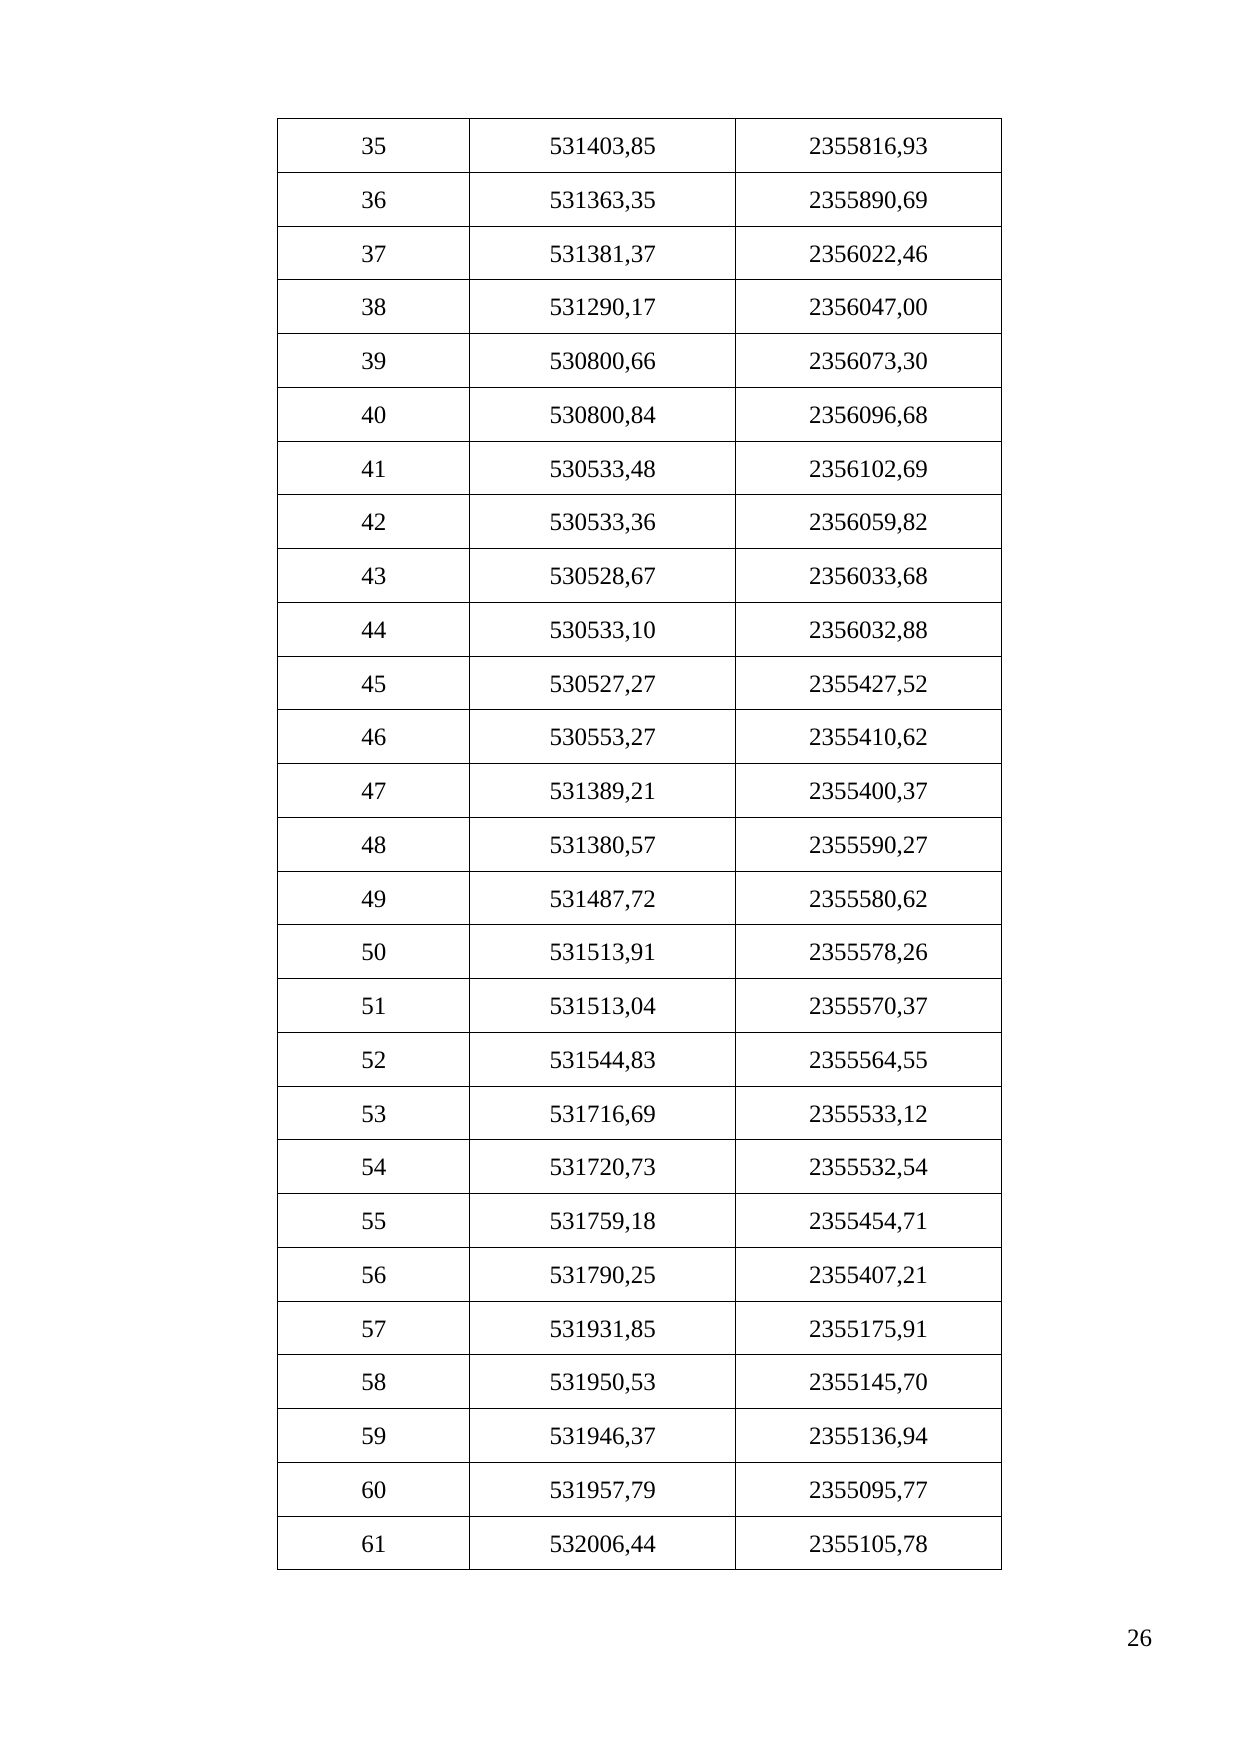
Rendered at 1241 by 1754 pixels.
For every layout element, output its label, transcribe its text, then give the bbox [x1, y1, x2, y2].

table_cell 2356059,82 [736, 495, 1001, 548]
table_cell 531790,25 [470, 1248, 735, 1301]
table_cell 37 [278, 227, 469, 279]
table_cell 47 [278, 764, 469, 817]
table_cell 35 [278, 119, 469, 172]
table_cell 2355532,54 [736, 1140, 1001, 1193]
table_cell 61 [278, 1517, 469, 1569]
table_cell 530800,66 [470, 334, 735, 387]
table_cell 48 [278, 818, 469, 871]
table_cell 531957,79 [470, 1463, 735, 1516]
table_cell 2355407,21 [736, 1248, 1001, 1301]
table_cell 2356022,46 [736, 227, 1001, 279]
table_cell 531290,17 [470, 280, 735, 333]
table_cell 39 [278, 334, 469, 387]
table_cell 36 [278, 173, 469, 226]
table_cell 2355454,71 [736, 1194, 1001, 1247]
table_cell 2355570,37 [736, 979, 1001, 1032]
table_cell 60 [278, 1463, 469, 1516]
table_cell 531380,57 [470, 818, 735, 871]
table_cell 45 [278, 657, 469, 709]
table_cell 2356032,88 [736, 603, 1001, 656]
table_cell 530528,67 [470, 549, 735, 602]
table_cell 531716,69 [470, 1087, 735, 1139]
table_cell 530800,84 [470, 388, 735, 441]
table_cell 2355175,91 [736, 1302, 1001, 1354]
table_cell 41 [278, 442, 469, 494]
table_cell 531381,37 [470, 227, 735, 279]
table_cell 57 [278, 1302, 469, 1354]
table_cell 530533,36 [470, 495, 735, 548]
table_cell 55 [278, 1194, 469, 1247]
table_cell 2355427,52 [736, 657, 1001, 709]
table_cell 40 [278, 388, 469, 441]
table_cell 2355590,27 [736, 818, 1001, 871]
table_cell 2355136,94 [736, 1409, 1001, 1462]
table_cell 531931,85 [470, 1302, 735, 1354]
table_cell 2356096,68 [736, 388, 1001, 441]
table_cell 54 [278, 1140, 469, 1193]
table_cell 53 [278, 1087, 469, 1139]
table_cell 531513,04 [470, 979, 735, 1032]
table_cell 530527,27 [470, 657, 735, 709]
table_cell 51 [278, 979, 469, 1032]
table_cell 2356047,00 [736, 280, 1001, 333]
table_cell 531513,91 [470, 925, 735, 978]
table_cell 531759,18 [470, 1194, 735, 1247]
table_cell 46 [278, 710, 469, 763]
table_cell 2355145,70 [736, 1355, 1001, 1408]
table_cell 2355564,55 [736, 1033, 1001, 1086]
table_cell 50 [278, 925, 469, 978]
table_cell 38 [278, 280, 469, 333]
table_cell 532006,44 [470, 1517, 735, 1569]
table_cell 2356102,69 [736, 442, 1001, 494]
table_cell 531544,83 [470, 1033, 735, 1086]
table_cell 530533,48 [470, 442, 735, 494]
table_cell 43 [278, 549, 469, 602]
table_cell 2355105,78 [736, 1517, 1001, 1569]
table_cell 531389,21 [470, 764, 735, 817]
table_cell 59 [278, 1409, 469, 1462]
table_cell 58 [278, 1355, 469, 1408]
table_cell 2355816,93 [736, 119, 1001, 172]
table_cell 2355400,37 [736, 764, 1001, 817]
table_cell 2355095,77 [736, 1463, 1001, 1516]
table_cell 531363,35 [470, 173, 735, 226]
table_cell 530553,27 [470, 710, 735, 763]
table_cell 531946,37 [470, 1409, 735, 1462]
table_cell 52 [278, 1033, 469, 1086]
table_cell 531487,72 [470, 872, 735, 924]
table_cell 531403,85 [470, 119, 735, 172]
table_cell 2355580,62 [736, 872, 1001, 924]
table_cell 2356033,68 [736, 549, 1001, 602]
table_cell 2355533,12 [736, 1087, 1001, 1139]
table_cell 531950,53 [470, 1355, 735, 1408]
table_cell 49 [278, 872, 469, 924]
table_cell 2355578,26 [736, 925, 1001, 978]
table_cell 531720,73 [470, 1140, 735, 1193]
table_cell 2355410,62 [736, 710, 1001, 763]
table_cell 2356073,30 [736, 334, 1001, 387]
table_cell 44 [278, 603, 469, 656]
table_cell 56 [278, 1248, 469, 1301]
table_cell 530533,10 [470, 603, 735, 656]
table_cell 2355890,69 [736, 173, 1001, 226]
table_cell 42 [278, 495, 469, 548]
